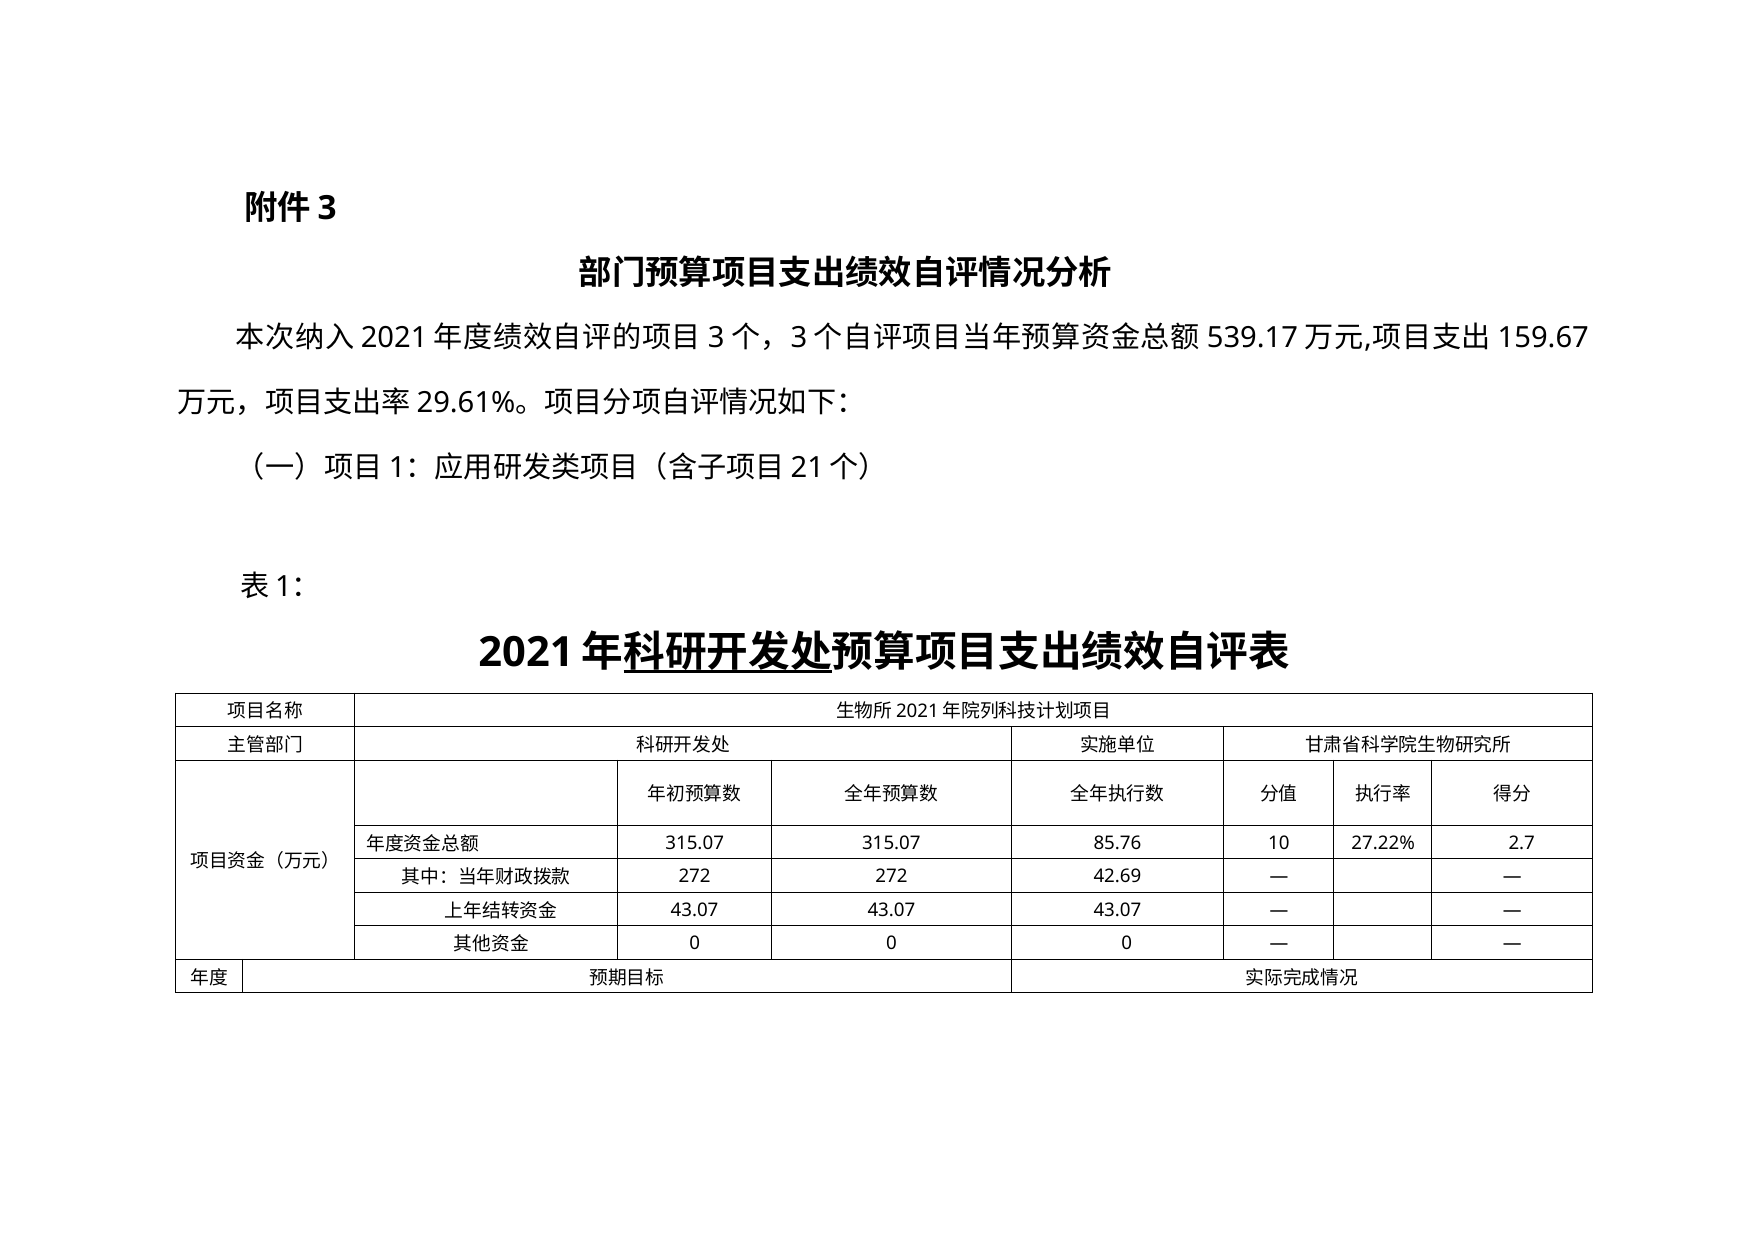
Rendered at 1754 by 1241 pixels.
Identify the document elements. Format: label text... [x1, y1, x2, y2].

text 本次纳入2021年度绩效自评的项目3个，3个自评项目当年预算资金总额539.17万元,项目支出159.67万元，项目支出率29.61%。项目分项自评情况如下： [177, 302, 1588, 432]
table_cell 实施单位 [1012, 727, 1223, 759]
table_cell 实际完成情况 [1012, 960, 1592, 992]
table_cell 0 [772, 926, 1011, 959]
table_cell 27.22% [1334, 826, 1431, 858]
table_cell 全年执行数 [1012, 761, 1223, 824]
table_cell 年度资金总额 [355, 826, 617, 858]
text 表1： [177, 562, 1588, 605]
table_cell 主管部门 [176, 727, 354, 759]
table_cell 0 [618, 926, 771, 959]
table_header 2021年科研开发处预算项目支出绩效自评表 [176, 605, 1592, 692]
table_cell 项目资金（万元） [176, 761, 354, 959]
table_cell 年度总体目标 [176, 960, 242, 992]
text 部门预算项目支出绩效自评情况分析 [177, 237, 1588, 302]
table_cell 分值 [1224, 761, 1333, 824]
table_cell [1334, 926, 1431, 959]
table_cell 甘肃省科学院生物研究所 [1224, 727, 1592, 759]
list 项目1：应用研发类项目（含子项目21个） [236, 432, 1588, 497]
table_cell 全年预算数 [772, 761, 1011, 824]
table_cell 10 [1224, 826, 1333, 858]
table_cell 85.76 [1012, 826, 1223, 858]
table_cell — [1224, 893, 1333, 925]
table_cell — [1224, 859, 1333, 892]
table_cell — [1432, 859, 1592, 892]
table_cell 其他资金 [355, 926, 617, 959]
table_cell [1334, 859, 1431, 892]
table_cell 272 [772, 859, 1011, 892]
table_cell 预期目标 [243, 960, 1011, 992]
table_cell 其中：当年财政拨款 [355, 859, 617, 892]
table_cell 执行率 [1334, 761, 1431, 824]
table_cell 科研开发处 [355, 727, 1011, 759]
table_cell 43.07 [618, 893, 771, 925]
table_cell 0 [1012, 926, 1223, 959]
table_cell 42.69 [1012, 859, 1223, 892]
table_cell — [1432, 926, 1592, 959]
table_cell 272 [618, 859, 771, 892]
table_cell 315.07 [618, 826, 771, 858]
table_cell 上年结转资金 [355, 893, 617, 925]
table_cell — [1224, 926, 1333, 959]
table_cell 315.07 [772, 826, 1011, 858]
table_cell — [1432, 893, 1592, 925]
text 附件3 [177, 172, 1588, 237]
table_cell 43.07 [772, 893, 1011, 925]
table_cell 43.07 [1012, 893, 1223, 925]
table_cell [1334, 893, 1431, 925]
table_cell 年初预算数 [618, 761, 771, 824]
table_cell 项目名称 [176, 694, 354, 726]
table_cell 生物所2021年院列科技计划项目 [355, 694, 1592, 726]
table_cell 得分 [1432, 761, 1592, 824]
table_cell 2.7 [1432, 826, 1592, 858]
table_cell [355, 761, 617, 824]
